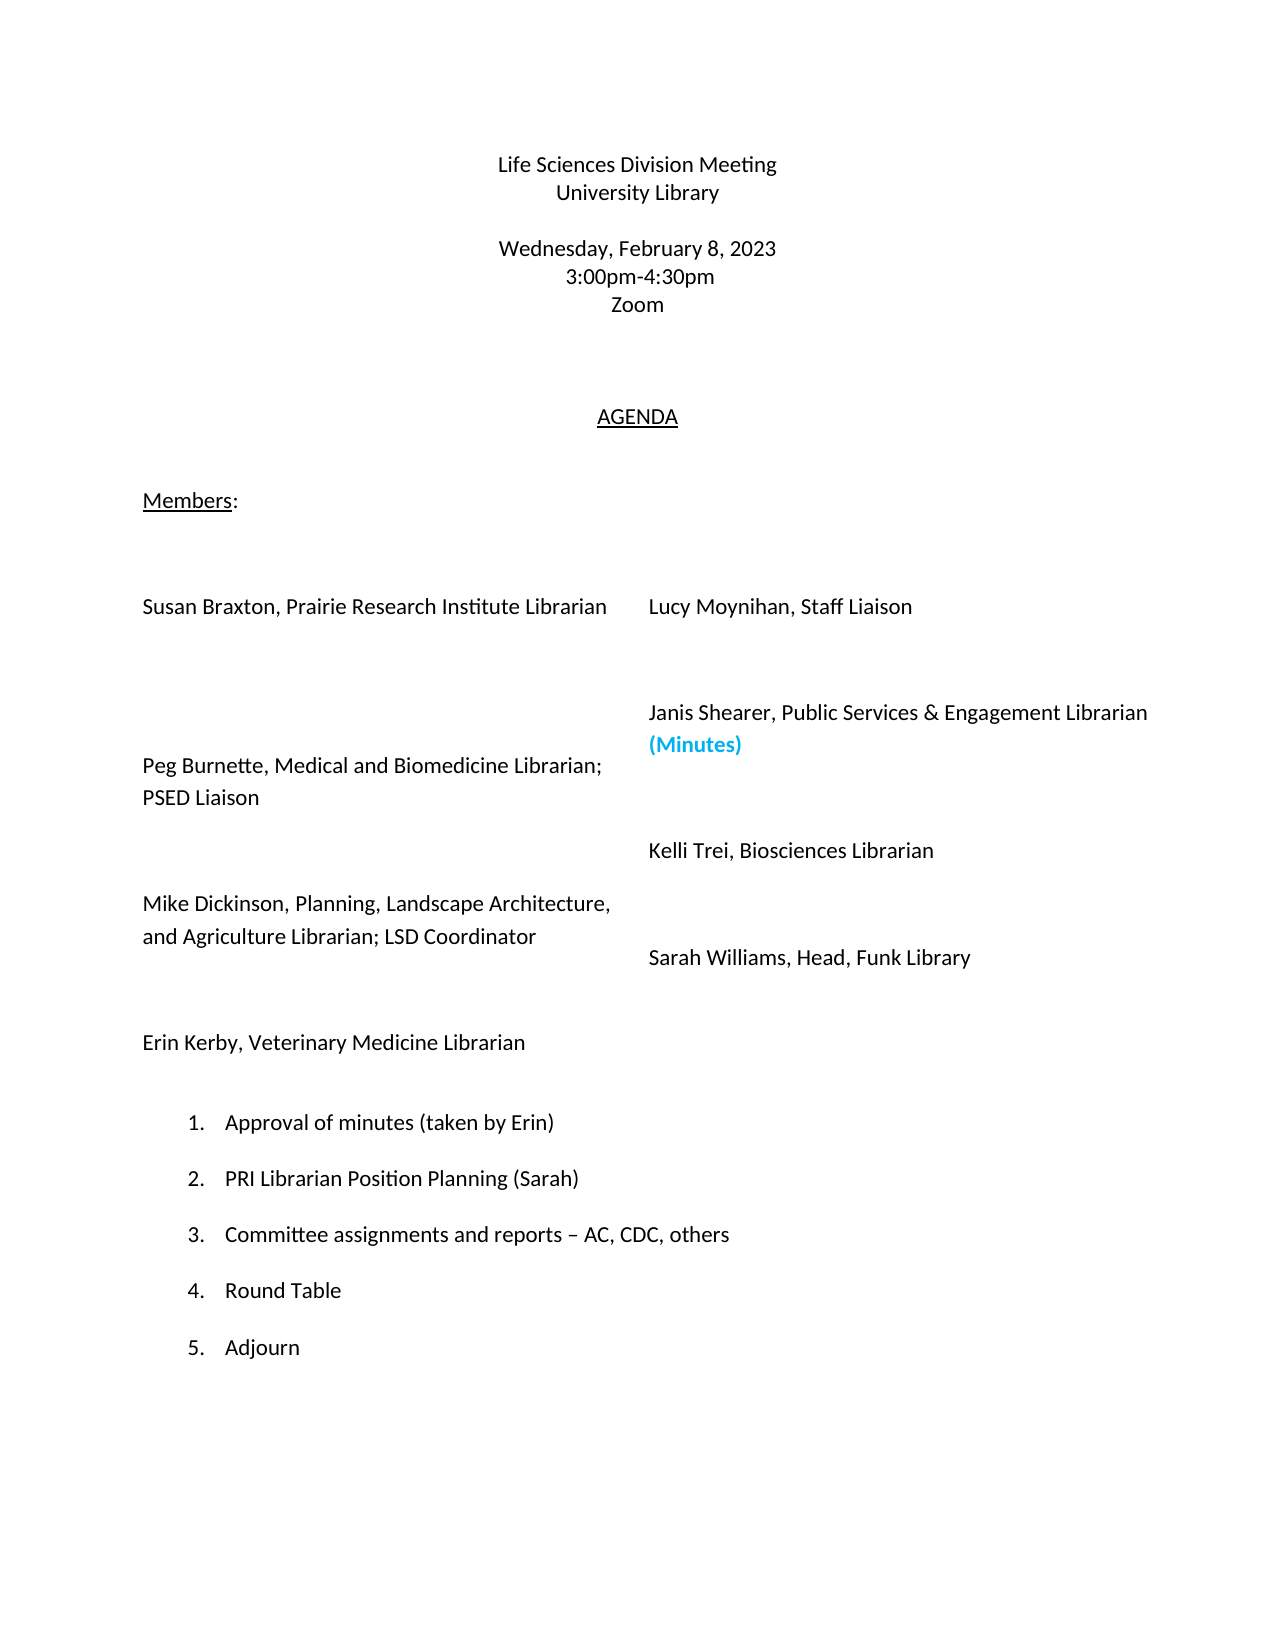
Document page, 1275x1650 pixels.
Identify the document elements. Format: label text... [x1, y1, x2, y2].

text Wednesday, February 8, 2023 [150, 234, 1125, 262]
table_header Members: Susan Braxton, Prairie Research Institute Librarian Peg Burnette, Medical and Biomedicine Librarian; PSED Liaison Mike Dickinson, Planning, Landscape Architecture, and Agriculture Librarian; LSD Coordinator Erin Kerby, Veterinary Medicine Librarian [131, 486, 637, 1081]
text University Library [150, 178, 1125, 206]
list Approval of minutes (taken by Erin) [187, 1108, 1125, 1137]
list PRI Librarian Position Planning (Sarah) [187, 1164, 1125, 1193]
text Zoom [150, 290, 1125, 318]
list Committee assignments and reports – AC, CDC, others [187, 1221, 1125, 1249]
list Round Table [187, 1277, 1125, 1305]
text 3:00pm-4:30pm [150, 262, 1125, 290]
table_header Lucy Moynihan, Staff Liaison Janis Shearer, Public Services & Engagement Librarian (Minutes) Kelli Trei, Biosciences Librarian Sarah Williams, Head, Funk Library [638, 486, 1172, 1081]
list Adjourn [187, 1333, 1125, 1361]
text Life Sciences Division Meeting [150, 150, 1125, 178]
text AGENDA [150, 402, 1125, 430]
